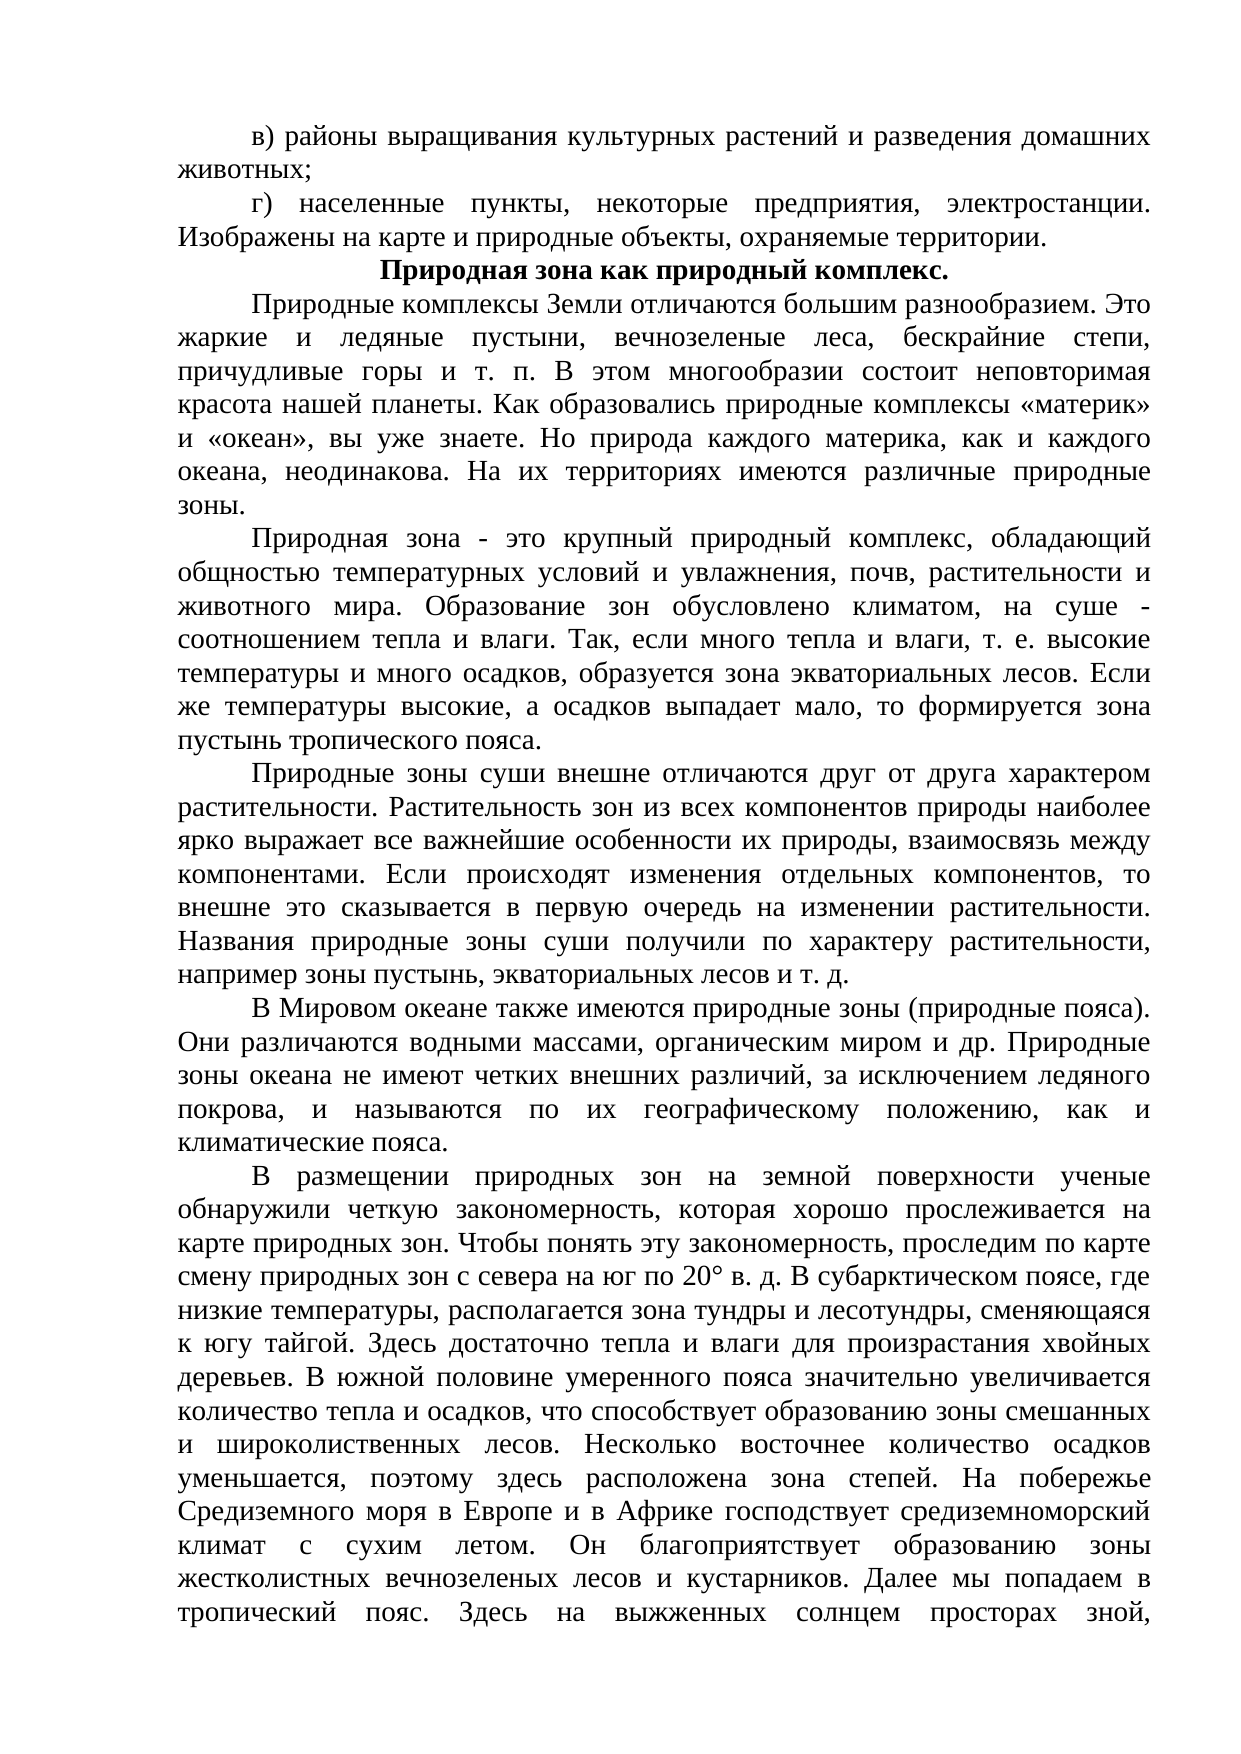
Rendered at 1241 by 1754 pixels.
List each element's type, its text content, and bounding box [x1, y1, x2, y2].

text Природные зоны суши внешне отличаются друг от друга характером растительности. Растительность зон из всех компонентов природы наиболее ярко выражает все важнейшие особенности их природы, взаимосвязь между компонентами. Если происходят изменения отдельных компонентов, то внешне это сказывается в первую очередь на изменении растительности. Названия природные зоны суши получили по характеру растительности, например зоны пустынь, экваториальных лесов и т. д. [177, 755, 1152, 990]
text г) населенные пункты, некоторые предприятия, электростанции. Изображены на карте и природные объекты, охраняемые территории. [177, 185, 1152, 252]
text Природная зона как природный комплекс. [177, 252, 1152, 286]
text Природная зона - это крупный природный комплекс, обладающий общностью температурных условий и увлажнения, почв, растительности и животного мира. Образование зон обусловлено климатом, на суше - соотношением тепла и влаги. Так, если много тепла и влаги, т. е. высокие температуры и много осадков, образуется зона экваториальных лесов. Если же температуры высокие, а осадков выпадает мало, то формируется зона пустынь тропического пояса. [177, 521, 1152, 755]
text в) районы выращивания культурных растений и разведения домашних животных; [177, 118, 1152, 185]
text В Мировом океане также имеются природные зоны (природные пояса). Они различаются водными массами, органическим миром и др. Природные зоны океана не имеют четких внешних различий, за исключением ледяного покрова, и называются по их географическому положению, как и климатические пояса. [177, 990, 1152, 1158]
text Природные комплексы Земли отличаются большим разнообразием. Это жаркие и ледяные пустыни, вечнозеленые леса, бескрайние степи, причудливые горы и т. п. В этом многообразии состоит неповторимая красота нашей планеты. Как образовались природные комплексы «материк» и «океан», вы уже знаете. Но природа каждого материка, как и каждого океана, неодинакова. На их территориях имеются различные природные зоны. [177, 286, 1152, 521]
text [177, 1158, 1152, 1627]
